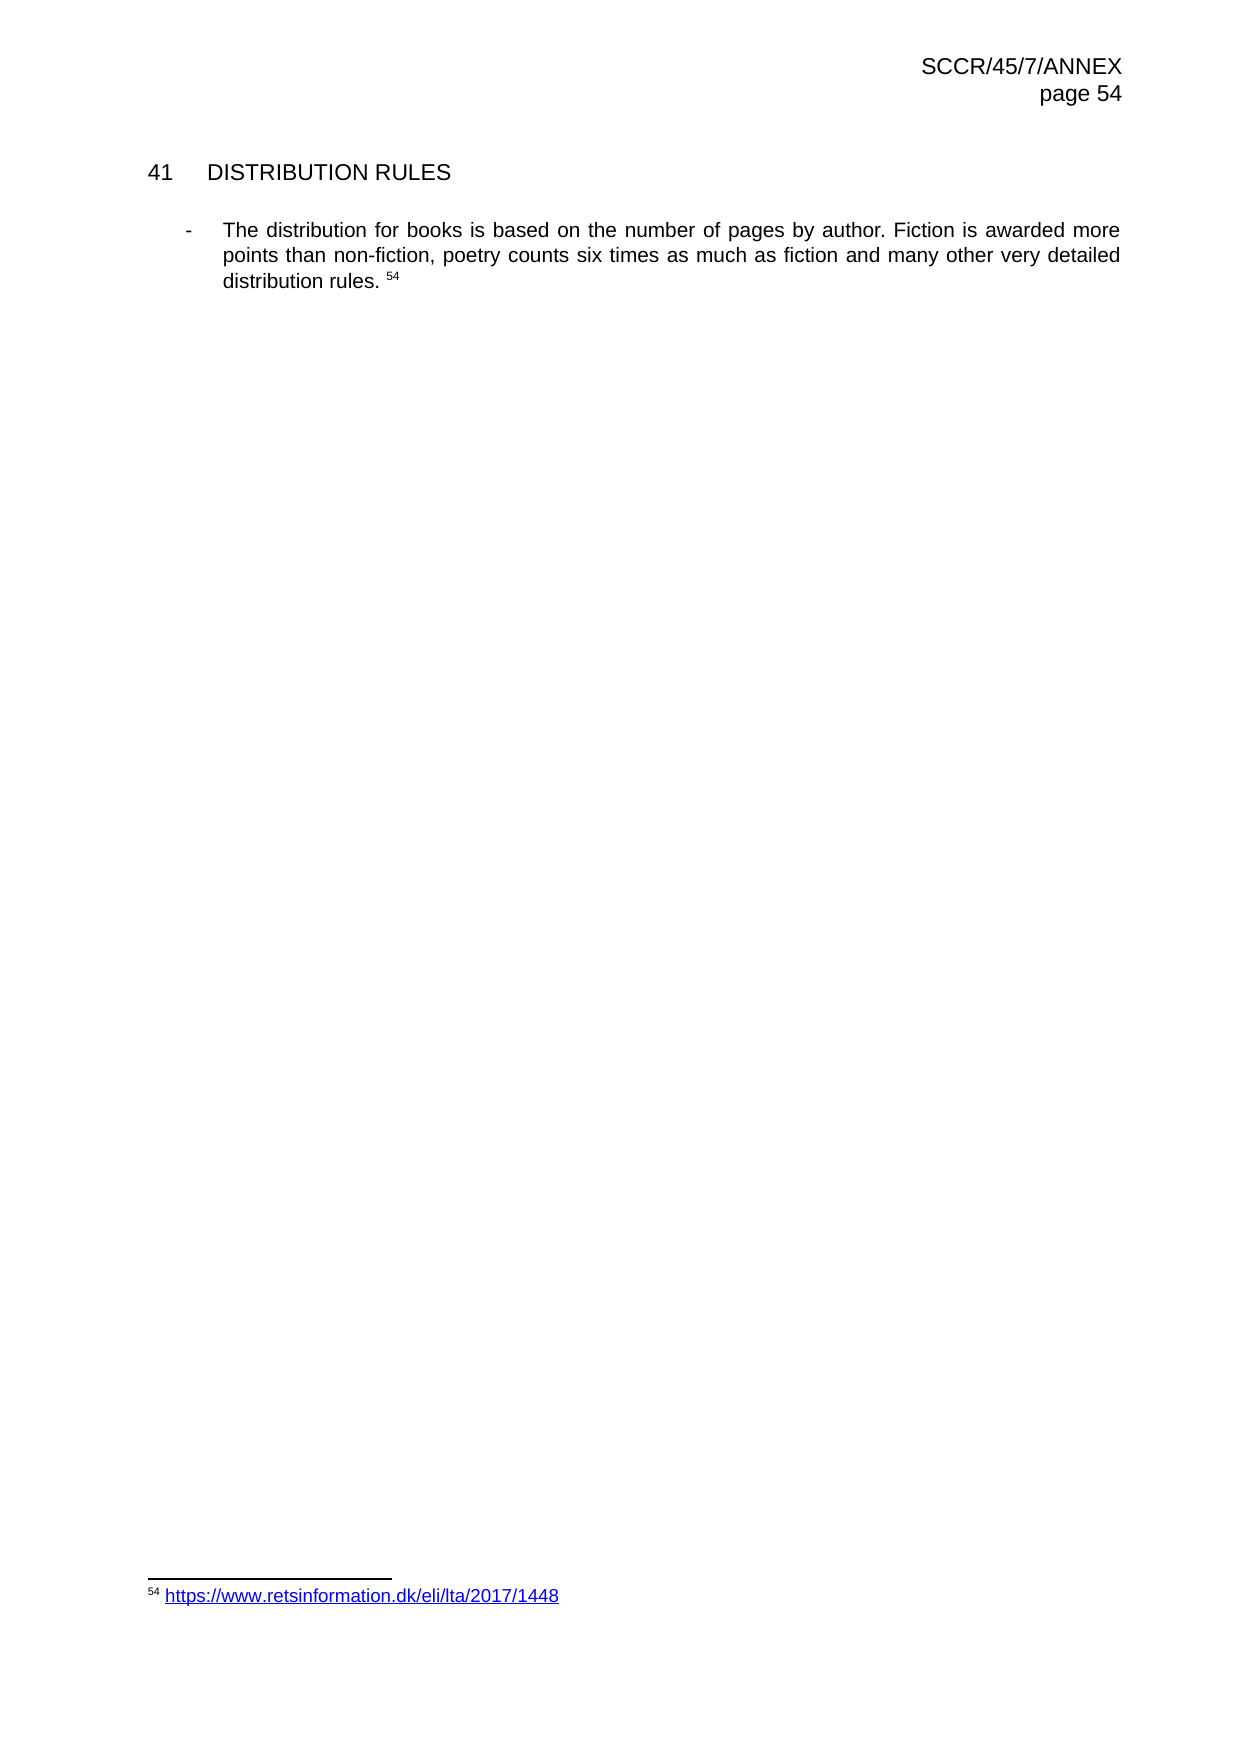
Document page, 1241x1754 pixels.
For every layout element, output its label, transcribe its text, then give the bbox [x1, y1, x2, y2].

list The distribution for books is based on the number of pages by author. Fiction is awarded more points than non-fiction, poetry counts six times as much as fiction and many other very detailed distribution rules. [185, 217, 1122, 293]
subtitle Distribution Rules [148, 158, 1122, 185]
